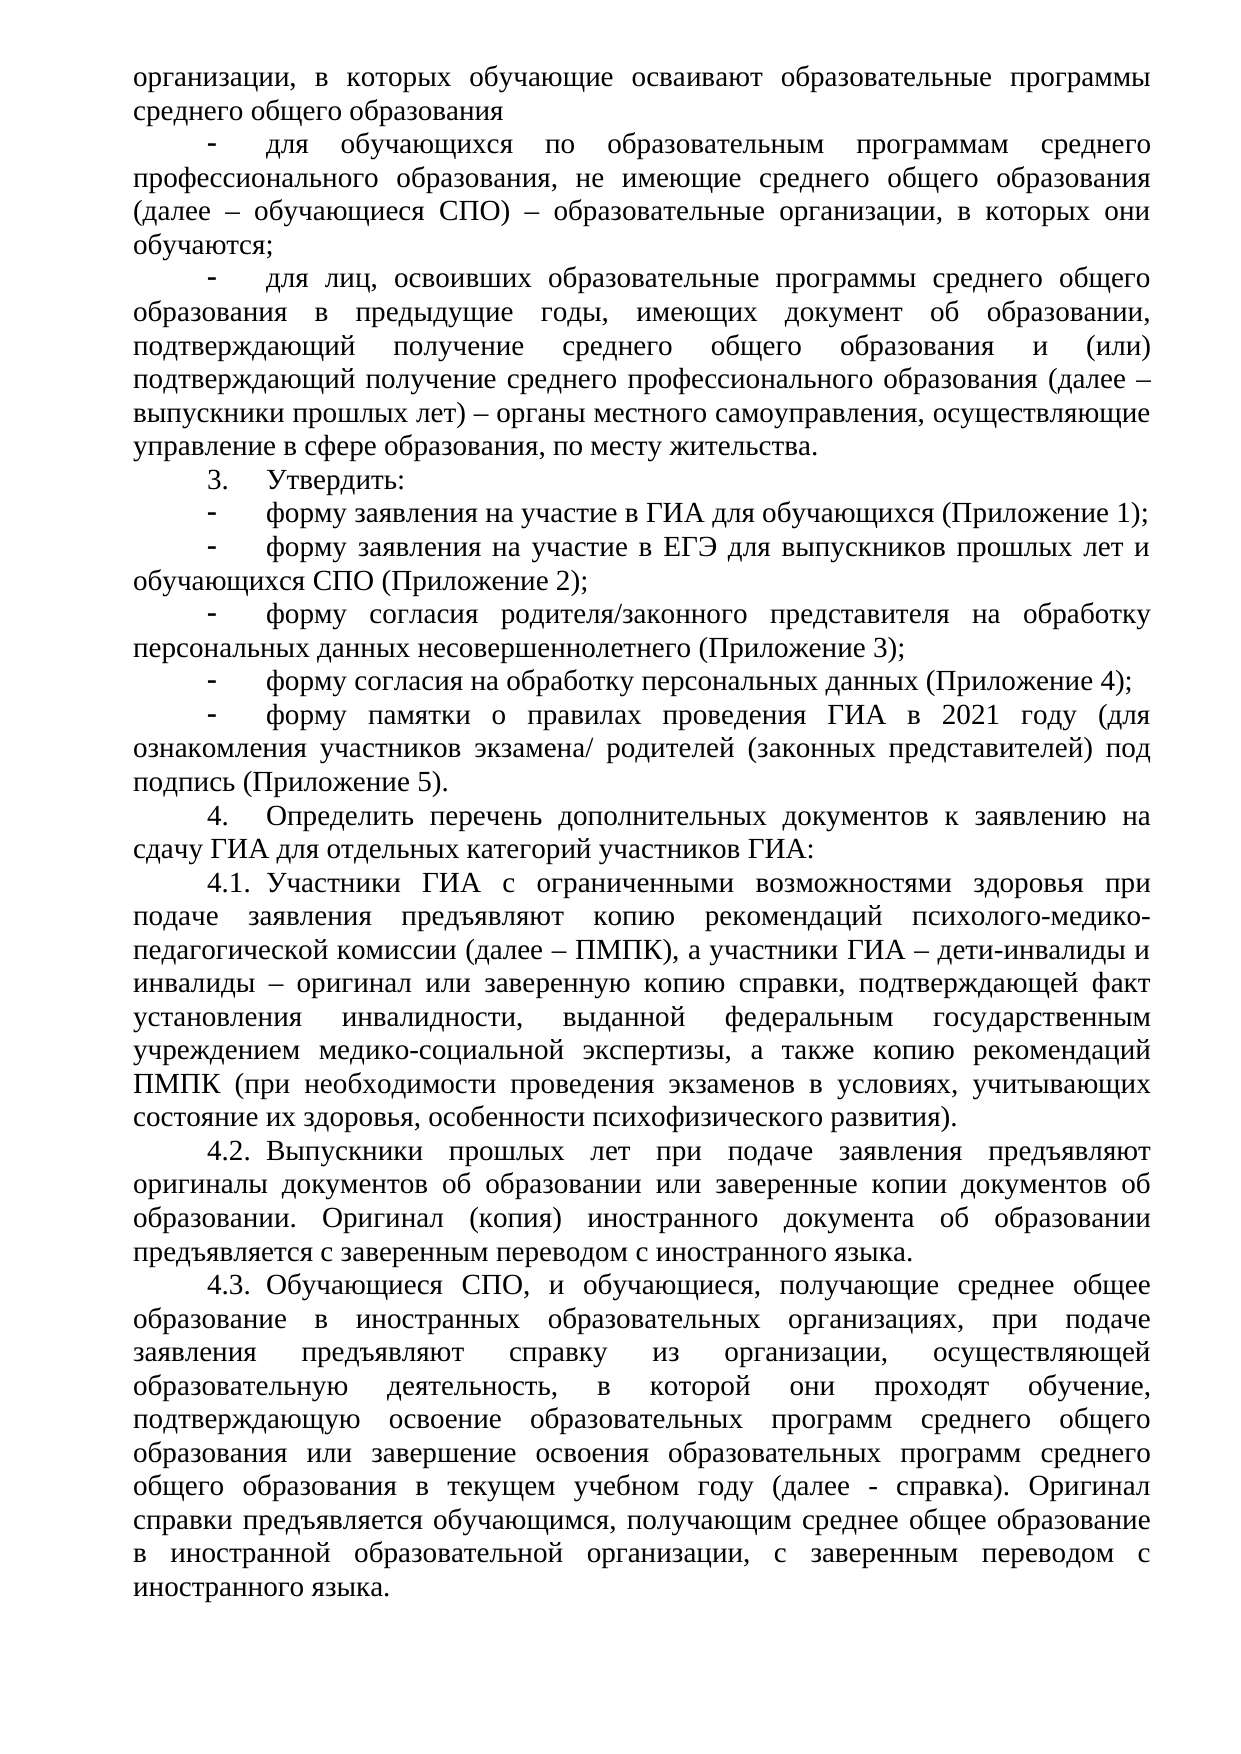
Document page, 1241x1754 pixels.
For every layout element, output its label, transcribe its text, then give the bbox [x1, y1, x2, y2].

list форму согласия родителя/законного представителя на обработку персональных данных несовершеннолетнего (Приложение 3); [133, 596, 1152, 663]
list форму заявления на участие в ГИА для обучающихся (Приложение 1); [133, 495, 1152, 529]
list Участники ГИА с ограниченными возможностями здоровья при подаче заявления предъявляют копию рекомендаций психолого-медико-педагогической комиссии (далее – ПМПК), а участники ГИА – дети-инвалиды и инвалиды – оригинал или заверенную копию справки, подтверждающей факт установления инвалидности, выданной федеральным государственным учреждением медико-социальной экспертизы, а также копию рекомендаций ПМПК (при необходимости проведения экзаменов в условиях, учитывающих состояние их здоровья, особенности психофизического развития). [133, 865, 1152, 1133]
list форму памятки о правилах проведения ГИА в 2021 году (для ознакомления участников экзамена/ родителей (законных представителей) под подпись (Приложение 5). [133, 697, 1152, 798]
list Определить перечень дополнительных документов к заявлению на сдачу ГИА для отдельных категорий участников ГИА: [133, 798, 1152, 865]
list для обучающихся по образовательным программам среднего профессионального образования, не имеющие среднего общего образования (далее – обучающиеся СПО) – образовательные организации, в которых они обучаются; [133, 126, 1152, 260]
list Утвердить: [133, 462, 1152, 495]
list форму согласия на обработку персональных данных (Приложение 4); [133, 663, 1152, 697]
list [133, 59, 1152, 126]
list для лиц, освоивших образовательные программы среднего общего образования в предыдущие годы, имеющих документ об образовании, подтверждающий получение среднего общего образования и (или) подтверждающий получение среднего профессионального образования (далее – выпускники прошлых лет) – органы местного самоуправления, осуществляющие управление в сфере образования, по месту жительства. [133, 260, 1152, 462]
list форму заявления на участие в ЕГЭ для выпускников прошлых лет и обучающихся СПО (Приложение 2); [133, 529, 1152, 596]
list Выпускники прошлых лет при подаче заявления предъявляют оригиналы документов об образовании или заверенные копии документов об образовании. Оригинал (копия) иностранного документа об образовании предъявляется с заверенным переводом с иностранного языка. [133, 1133, 1152, 1267]
list Обучающиеся СПО, и обучающиеся, получающие среднее общее образование в иностранных образовательных организациях, при подаче заявления предъявляют справку из организации, осуществляющей образовательную деятельность, в которой они проходят обучение, подтверждающую освоение образовательных программ среднего общего образования или завершение освоения образовательных программ среднего общего образования в текущем учебном году (далее - справка). Оригинал справки предъявляется обучающимся, получающим среднее общее образование в иностранной образовательной организации, с заверенным переводом с иностранного языка. [133, 1267, 1152, 1603]
